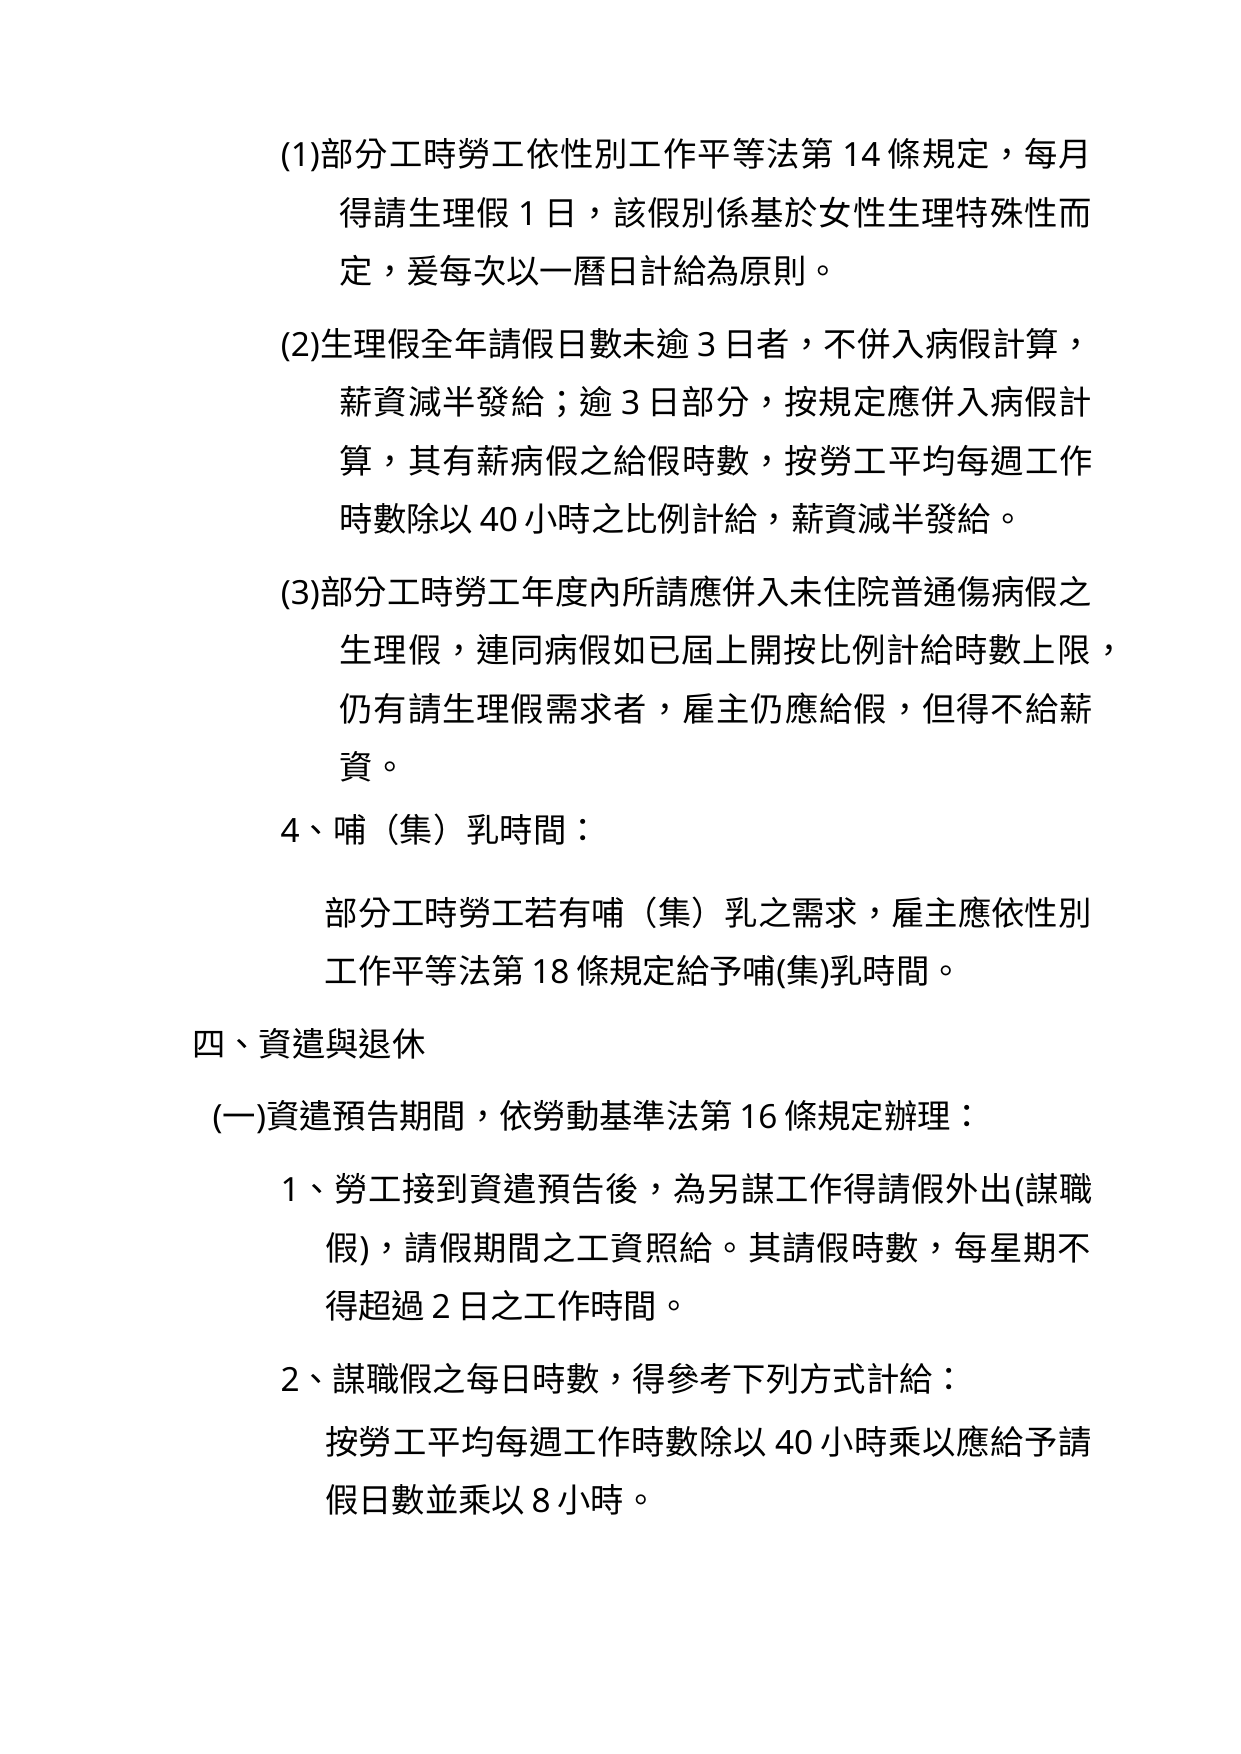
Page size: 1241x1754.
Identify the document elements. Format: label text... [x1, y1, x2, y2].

text (1)部分工時勞工依性別工作平等法第14條規定，每月得請生理假1日，該假別係基於女性生理特殊性而定，爰每次以一曆日計給為原則。 [281, 118, 1093, 293]
text 按勞工平均每週工作時數除以40小時乘以應給予請假日數並乘以8小時。 [325, 1416, 1093, 1522]
text (2)生理假全年請假日數未逾3日者，不併入病假計算，薪資減半發給；逾3日部分，按規定應併入病假計算，其有薪病假之給假時數，按勞工平均每週工作時數除以40小時之比例計給，薪資減半發給。 [281, 308, 1093, 541]
text 2、謀職假之每日時數，得參考下列方式計給： [148, 1343, 1093, 1401]
text 部分工時勞工若有哺（集）乳之需求，雇主應依性別工作平等法第18條規定給予哺(集)乳時間。 [324, 876, 1093, 993]
text 1、勞工接到資遣預告後，為另謀工作得請假外出(謀職假)，請假期間之工資照給。其請假時數，每星期不得超過2日之工作時間。 [280, 1153, 1093, 1328]
text (一)資遣預告期間，依勞動基準法第16條規定辦理： [148, 1080, 1093, 1139]
text (3)部分工時勞工年度內所請應併入未住院普通傷病假之生理假，連同病假如已屆上開按比例計給時數上限，仍有請生理假需求者，雇主仍應給假，但得不給薪資。 [281, 556, 1093, 789]
text 四、資遣與退休 [192, 1007, 1093, 1066]
text 4、哺（集）乳時間： [266, 803, 1093, 852]
